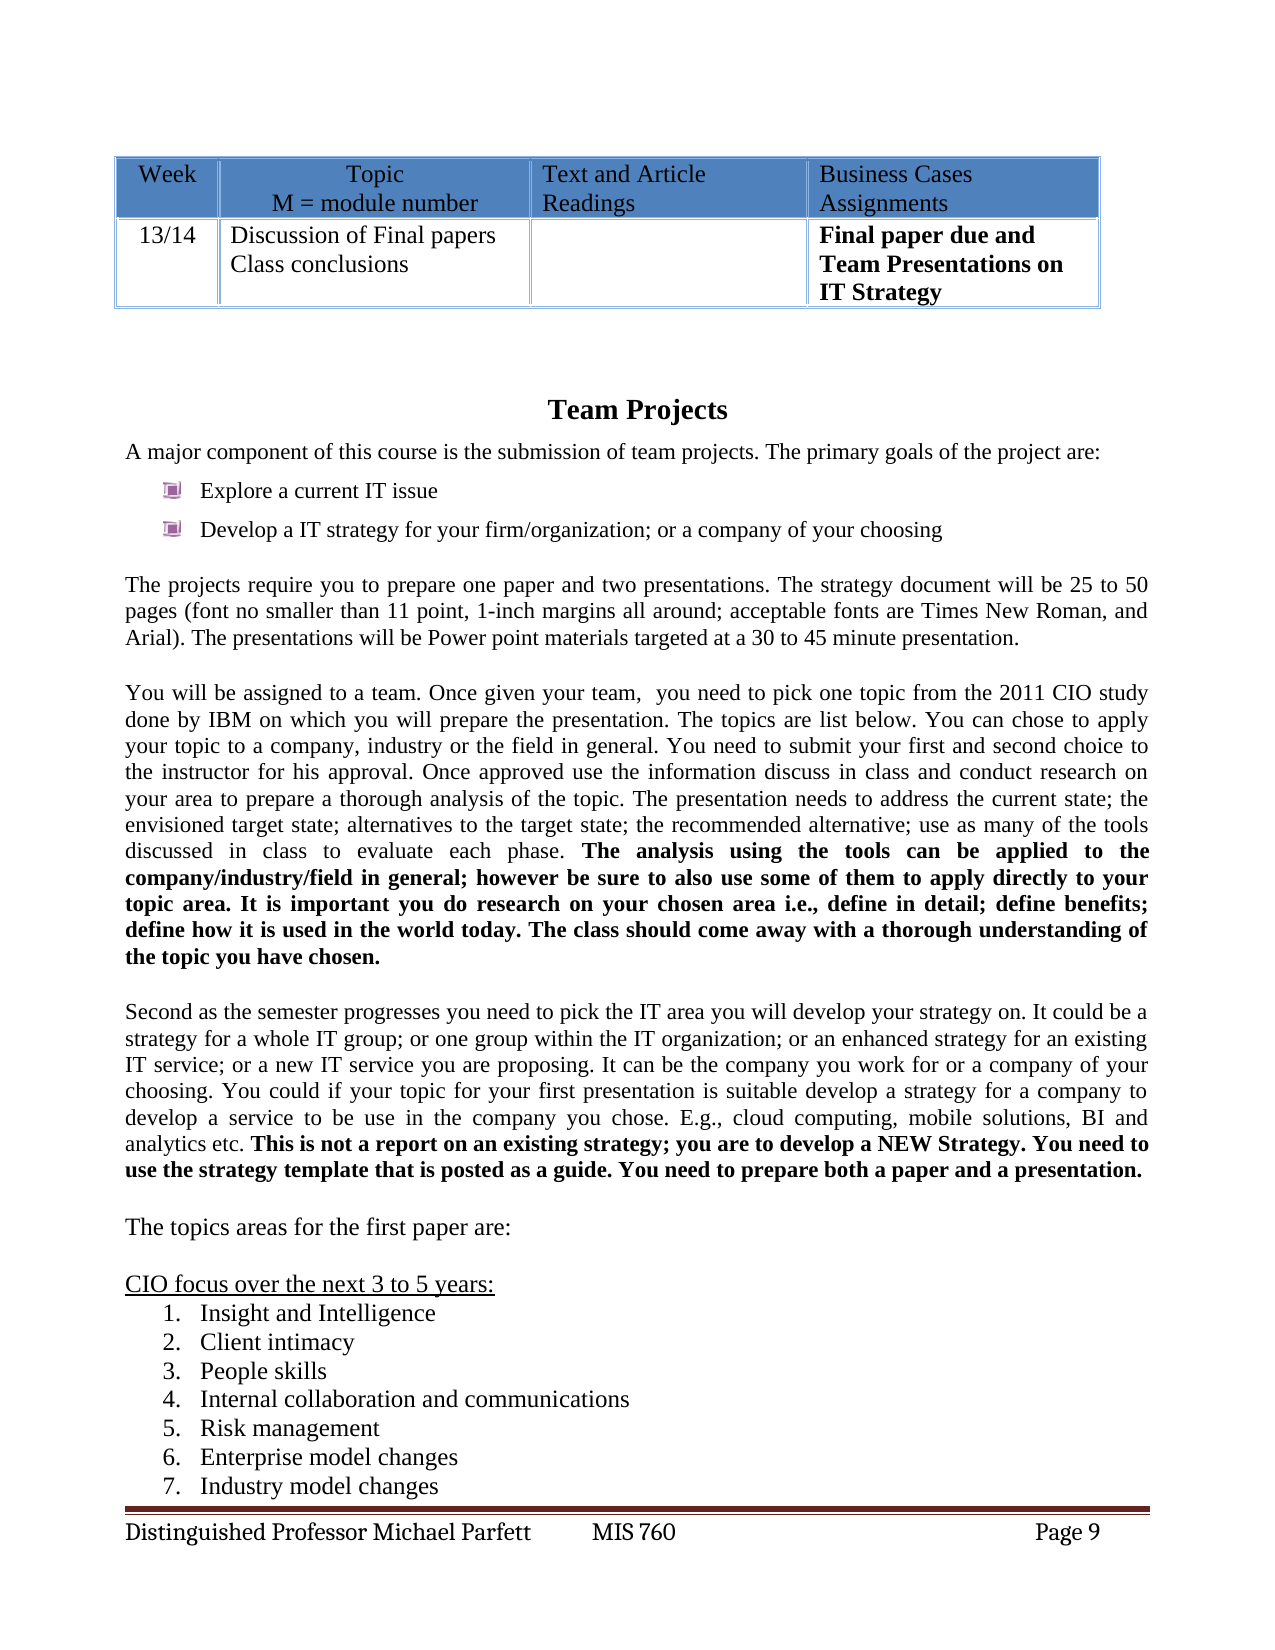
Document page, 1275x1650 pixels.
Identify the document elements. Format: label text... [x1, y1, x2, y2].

table_header Text and Article Readings [531, 157, 808, 217]
table_header Topic M = module number [219, 157, 531, 217]
list Develop a IT strategy for your firm/organization; or a company of your choosing [162, 516, 1150, 542]
table_cell [531, 217, 808, 306]
table_cell 13/14 [117, 217, 219, 306]
list Internal collaboration and communications [162, 1384, 1150, 1413]
list Industry model changes [162, 1471, 1150, 1499]
text CIO focus over the next 3 to 5 years: [125, 1269, 1150, 1298]
text The projects require you to prepare one paper and two presentations. The strategy document will be 25 to 50 pages (font no smaller than 11 point, 1-inch margins all around; acceptable fonts are Times New Roman, and Arial). The presentations will be Power point materials targeted at a 30 to 45 minute presentation. [125, 571, 1150, 650]
list Client intimacy [162, 1327, 1150, 1356]
table_cell Discussion of Final papers Class conclusions [219, 217, 531, 306]
subtitle Team Projects [125, 392, 1150, 425]
list Insight and Intelligence [162, 1298, 1150, 1327]
list Explore a current IT issue [162, 477, 1150, 503]
list Risk management [162, 1413, 1150, 1442]
table_header Business Cases Assignments [808, 159, 1098, 217]
text You will be assigned to a team. Once given your team, you need to pick one topic from the 2011 CIO study done by IBM on which you will prepare the presentation. The topics are list below. You can chose to apply your topic to a company, industry or the field in general. You need to submit your first and second choice to the instructor for his approval. Once approved use the information discuss in class and conduct research on your area to prepare a thorough analysis of the topic. The presentation needs to address the current state; the envisioned target state; alternatives to the target state; the recommended alternative; use as many of the tools discussed in class to evaluate each phase. The analysis using the tools can be applied to the company/industry/field in general; however be sure to also use some of them to apply directly to your topic area. It is important you do research on your chosen area i.e., define in detail; define benefits; define how it is used in the world today. The class should come away with a thorough understanding of the topic you have chosen. [125, 679, 1150, 969]
text A major component of this course is the submission of team projects. The primary goals of the project are: [125, 438, 1150, 464]
picture [163, 520, 181, 537]
list People skills [162, 1356, 1150, 1384]
text Second as the semester progresses you need to pick the IT area you will develop your strategy on. It could be a strategy for a whole IT group; or one group within the IT organization; or an enhanced strategy for an existing IT service; or a new IT service you are proposing. It can be the company you work for or a company of your choosing. You could if your topic for your first presentation is suitable develop a strategy for a company to develop a service to be use in the company you chose. E.g., cloud computing, mobile solutions, BI and analytics etc. This is not a report on an existing strategy; you are to develop a NEW Strategy. You need to use the strategy template that is posted as a guide. You need to prepare both a paper and a presentation. [125, 998, 1150, 1183]
list Enterprise model changes [162, 1442, 1150, 1471]
picture [163, 481, 181, 499]
table_cell Final paper due and Team Presentations on IT Strategy [808, 217, 1098, 306]
text The topics areas for the first paper are: [125, 1212, 1150, 1241]
table_header Week [116, 157, 219, 217]
